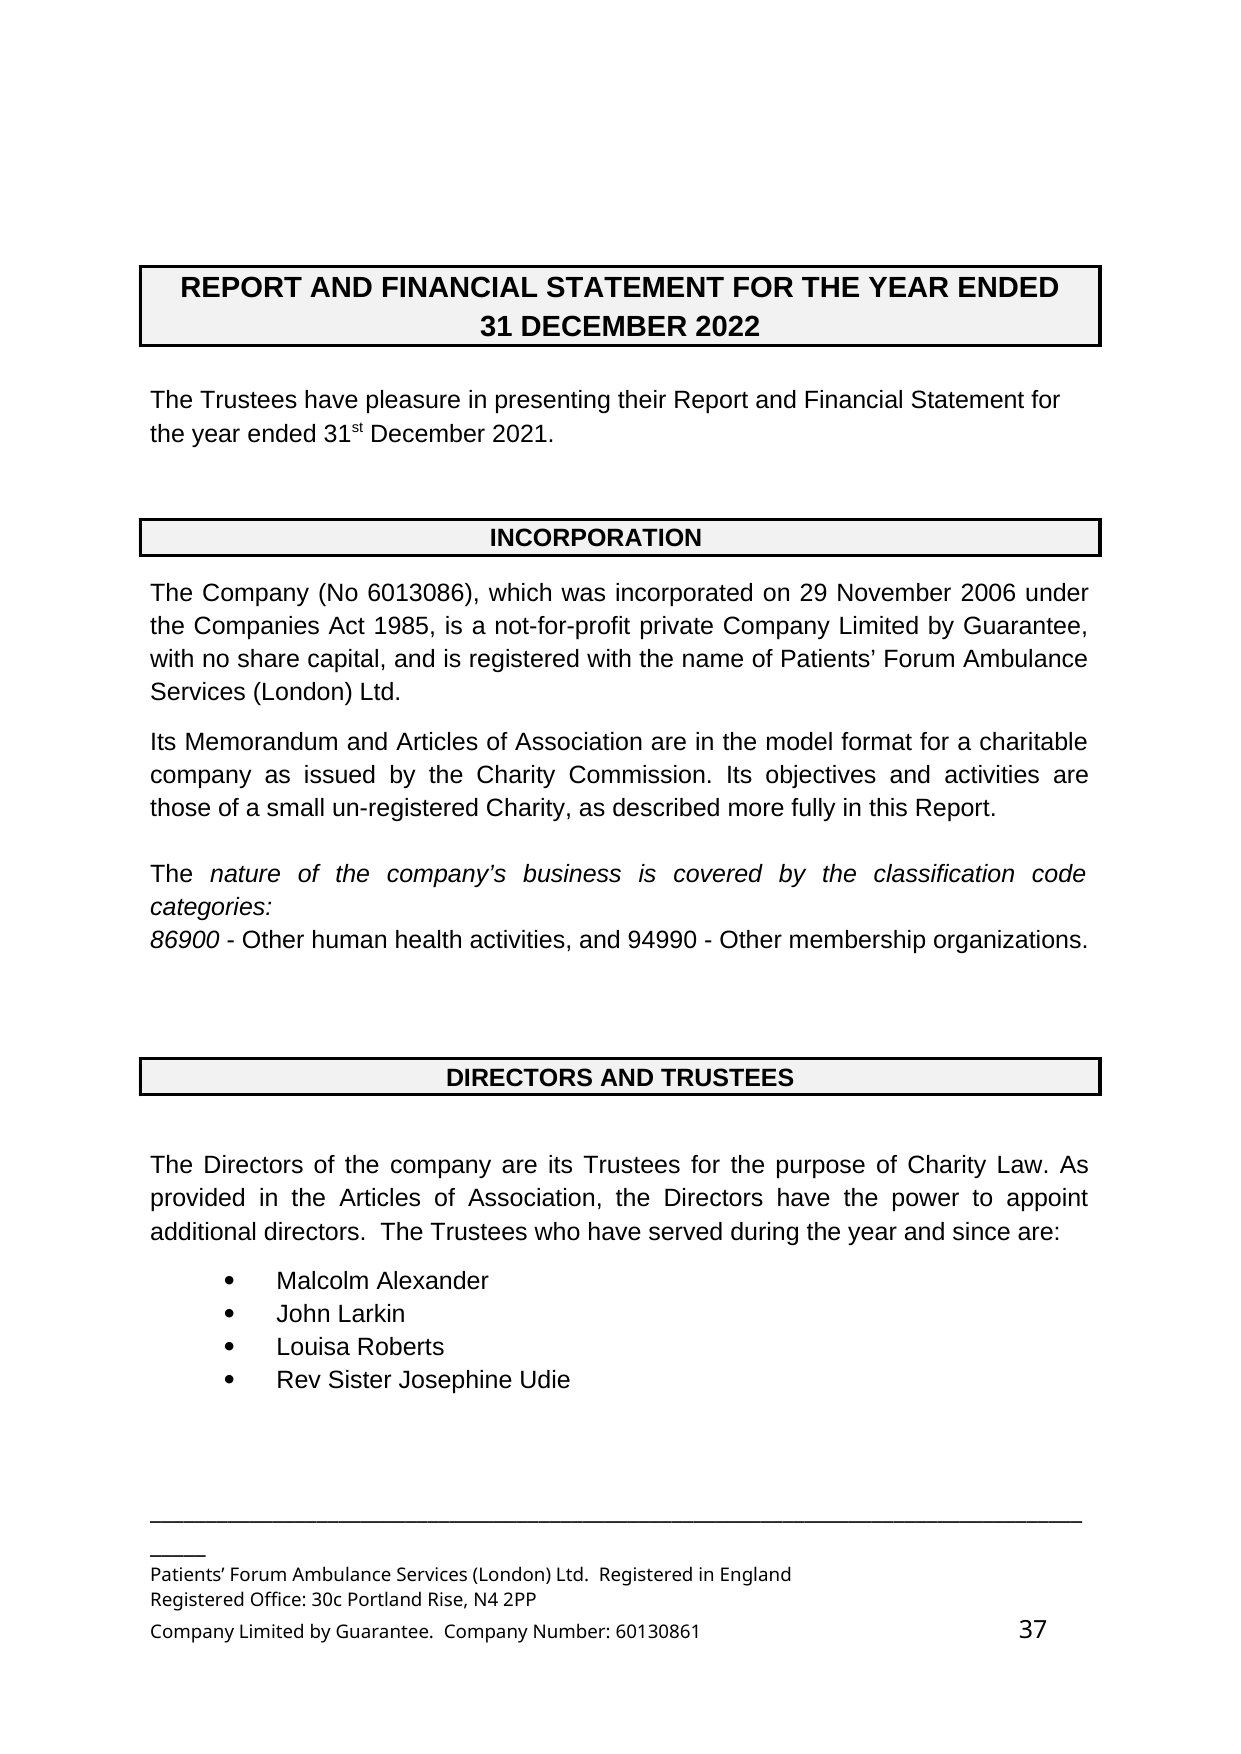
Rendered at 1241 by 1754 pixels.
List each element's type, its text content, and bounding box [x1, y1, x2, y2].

text The Trustees have pleasure in presenting their Report and Financial Statement for the year ended 31st December 2021. [150, 386, 1090, 447]
text The Company (No 6013086), which was incorporated on 29 November 2006 under the Companies Act 1985, is a not-for-profit private Company Limited by Guarantee, with no share capital, and is registered with the name of Patients’ Forum Ambulance Services (London) Ltd. [150, 578, 1090, 706]
text 86900 - Other human health activities, and 94990 - Other membership organizations. [150, 925, 1090, 954]
text The nature of the company’s business is covered by the classification code categories: [150, 859, 1090, 921]
text DIRECTORS AND TRUSTEES [142, 1060, 1098, 1093]
text REPORT AND FINANCIAL STATEMENT FOR THE YEAR ENDED [142, 268, 1098, 303]
list Malcolm Alexander [225, 1266, 1090, 1295]
text Its Memorandum and Articles of Association are in the model format for a charitable company as issued by the Charity Commission. Its objectives and activities are those of a small un-registered Charity, as described more fully in this Report. [150, 727, 1090, 822]
text INCORPORATION [142, 521, 1098, 554]
list Rev Sister Josephine Udie [225, 1366, 1090, 1394]
text The Directors of the company are its Trustees for the purpose of Charity Law. As provided in the Articles of Association, the Directors have the power to appoint additional directors. The Trustees who have served during the year and since are: [150, 1150, 1090, 1245]
list John Larkin [225, 1299, 1090, 1328]
text 31 DECEMBER 2022 [142, 303, 1098, 344]
list Louisa Roberts [225, 1332, 1090, 1361]
